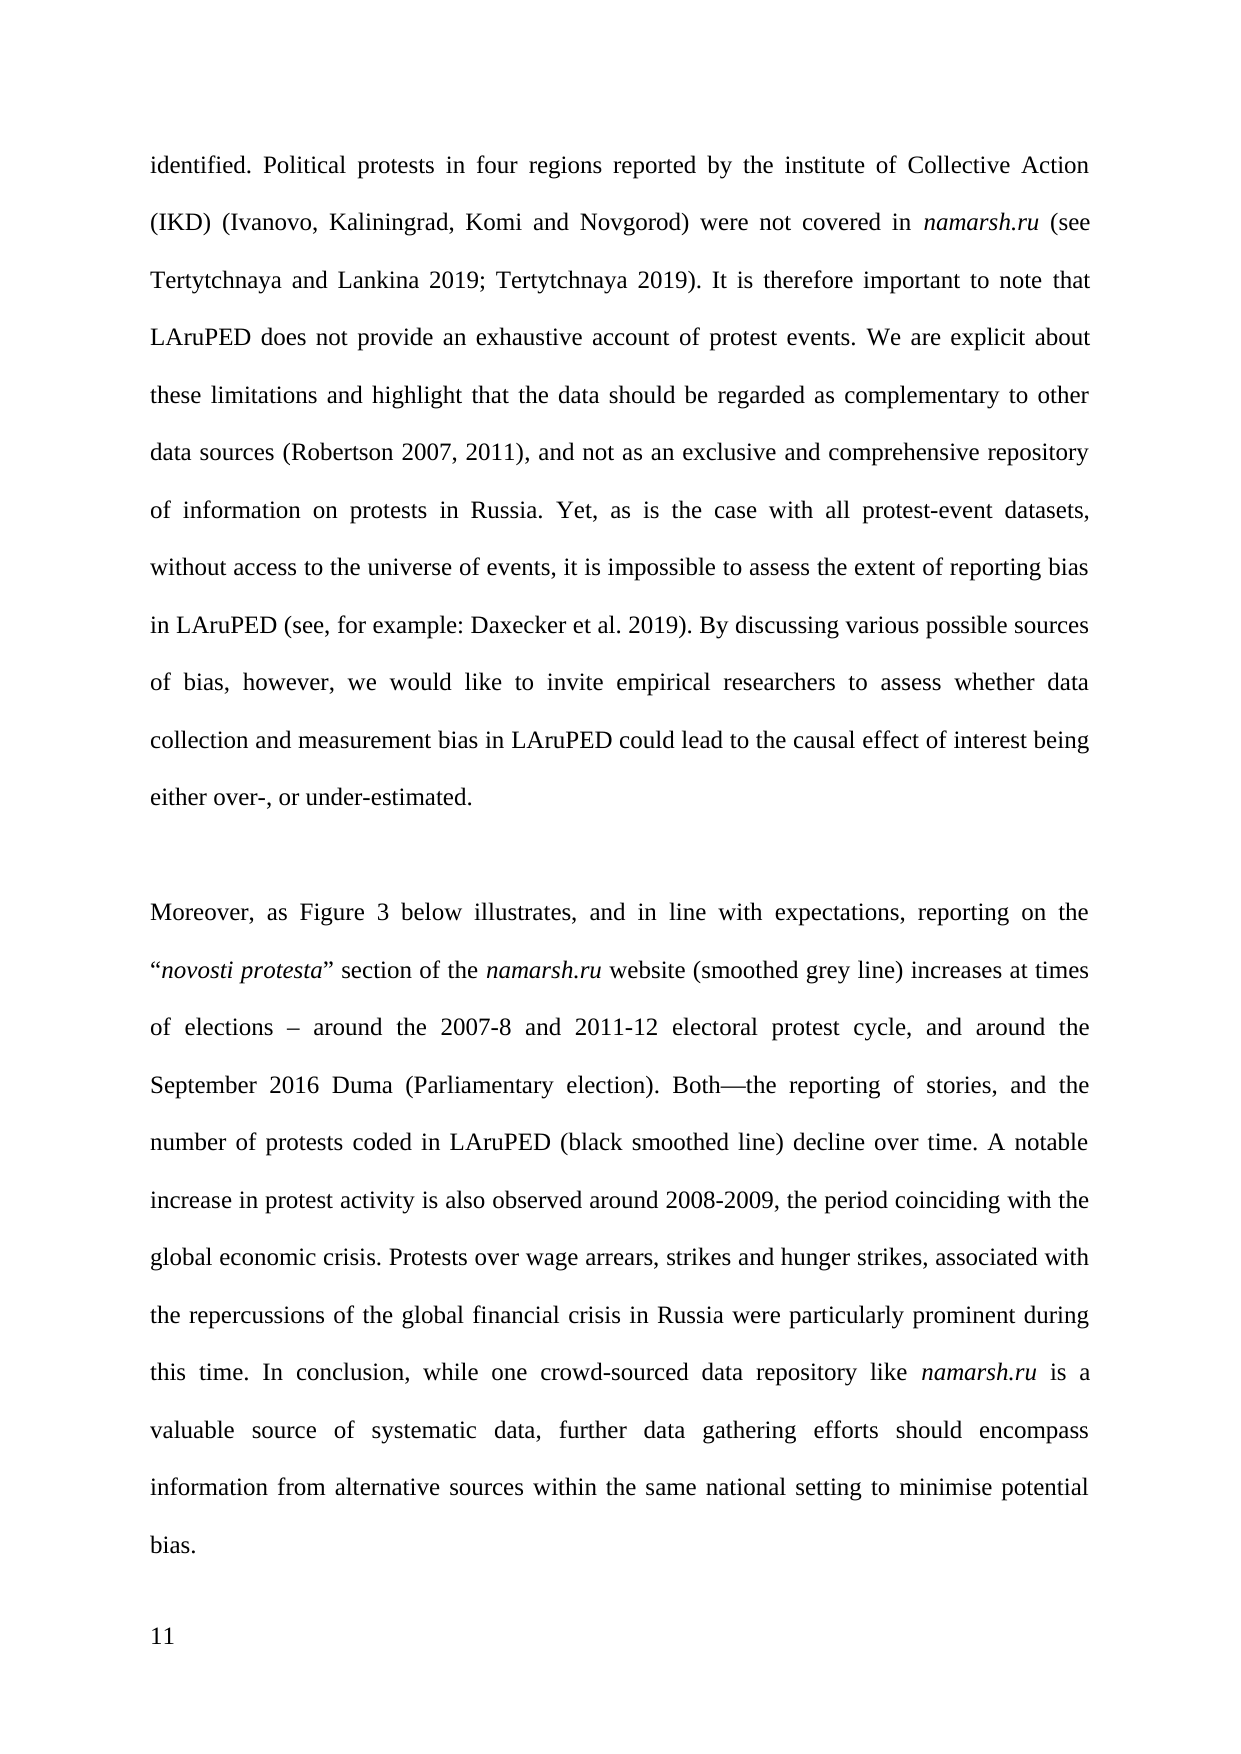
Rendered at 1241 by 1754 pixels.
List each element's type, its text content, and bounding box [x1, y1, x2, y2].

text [150, 150, 1090, 811]
text Moreover, as Figure 3 below illustrates, and in line with expectations, reporting on the “novosti protesta” section of the namarsh.ru website (smoothed grey line) increases at times of elections – around the 2007-8 and 2011-12 electoral protest cycle, and around the September 2016 Duma (Parliamentary election). Both—the reporting of stories, and the number of protests coded in LAruPED (black smoothed line) decline over time. A notable increase in protest activity is also observed around 2008-2009, the period coinciding with the global economic crisis. Protests over wage arrears, strikes and hunger strikes, associated with the repercussions of the global financial crisis in Russia were particularly prominent during this time. In conclusion, while one crowd-sourced data repository like namarsh.ru is a valuable source of systematic data, further data gathering efforts should encompass information from alternative sources within the same national setting to minimise potential bias. [150, 897, 1090, 1559]
